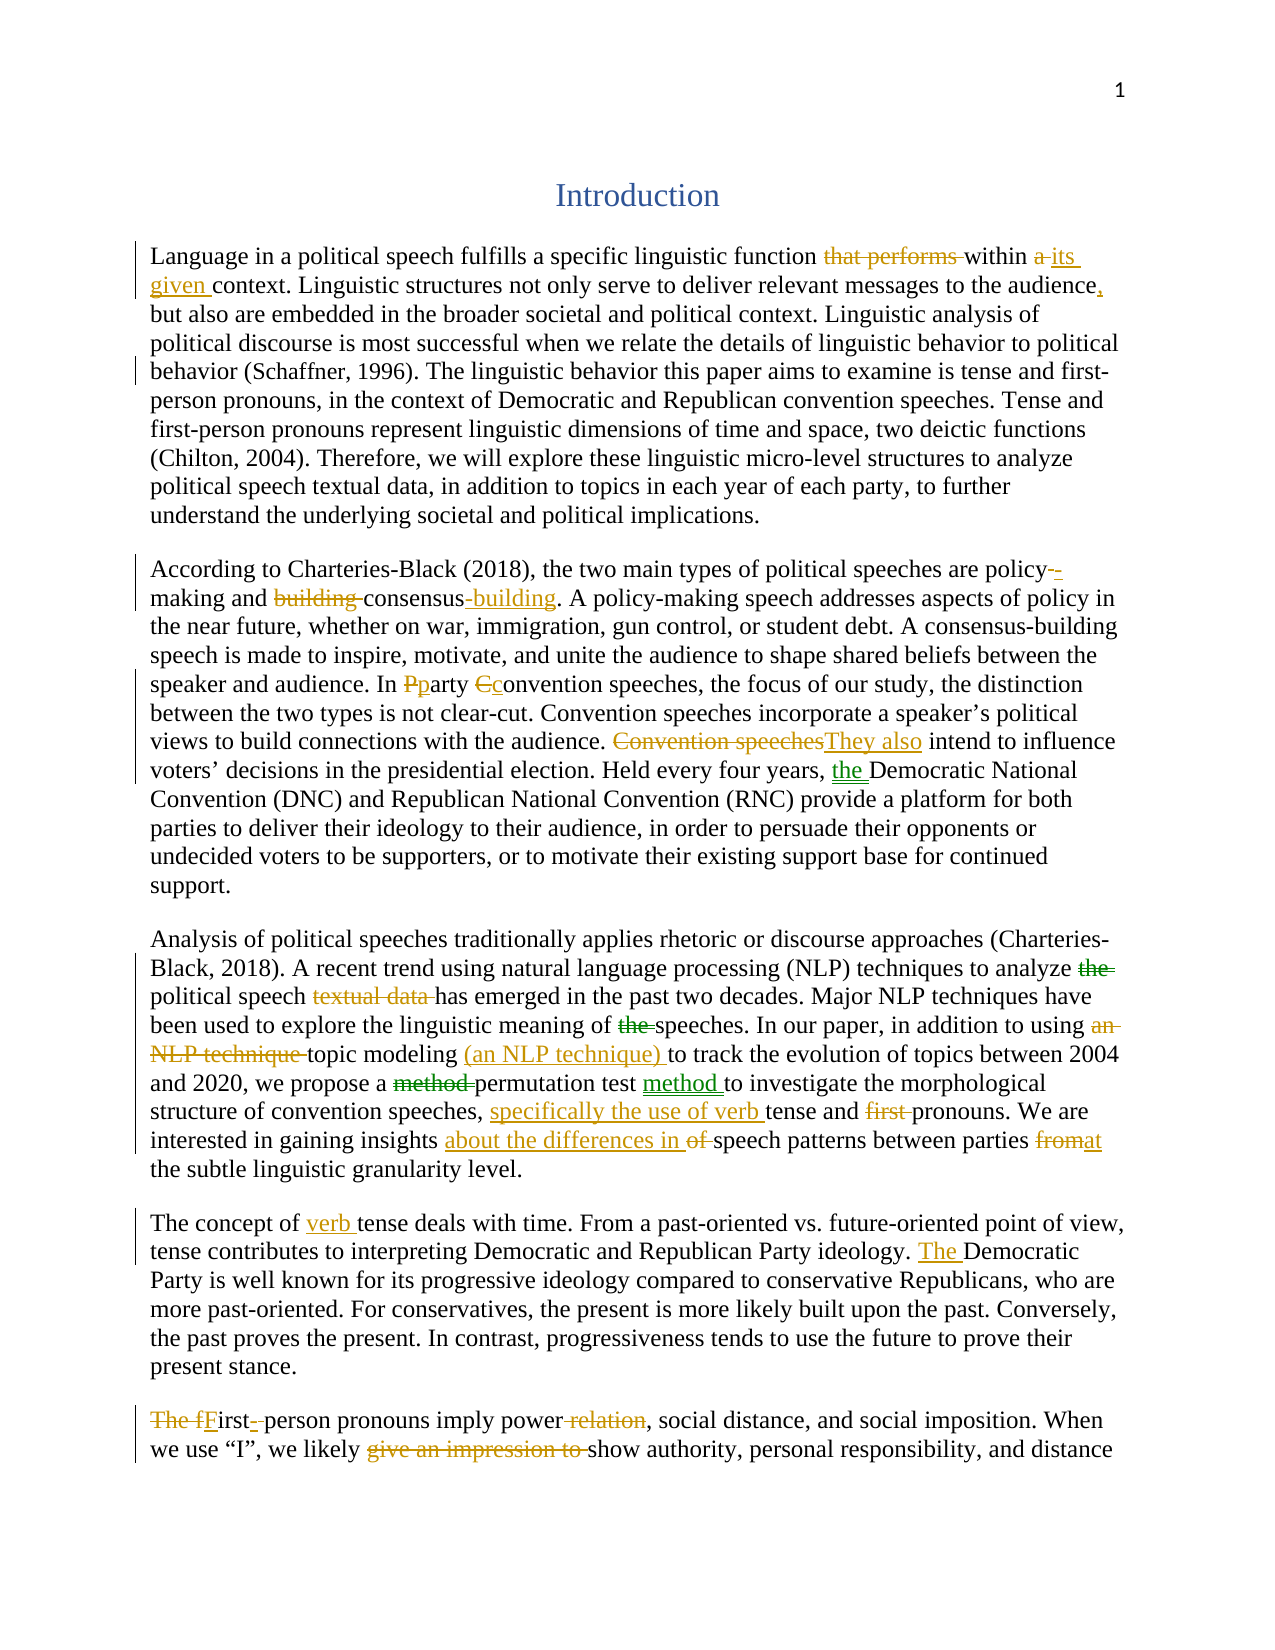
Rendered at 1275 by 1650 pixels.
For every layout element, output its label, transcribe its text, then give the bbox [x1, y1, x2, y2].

text According to Charteries-Black (2018), the two main types of political speeches are policymaking and consensus. A policy-making speech addresses aspects of policy in the near future, whether on war, immigration, gun control, or student debt. A consensus-building speech is made to inspire, motivate, and unite the audience to shape shared beliefs between the speaker and audience. In arty onvention speeches, the focus of our study, the distinction between the two types is not clear-cut. Convention speeches incorporate a speaker’s political views to build connections with the audience. intend to influence voters’ decisions in the presidential election. Held every four years, Democratic National Convention (DNC) and Republican National Convention (RNC) provide a platform for both parties to deliver their ideology to their audience, in order to persuade their opponents or undecided voters to be supporters, or to motivate their existing support base for continued support. [150, 554, 1125, 899]
text Introduction [150, 175, 1125, 213]
text Analysis of political speeches traditionally applies rhetoric or discourse approaches (Charteries-Black, 2018). A recent trend using natural language processing (NLP) techniques to analyze political speech has emerged in the past two decades. Major NLP techniques have been used to explore the linguistic meaning of speeches. In our paper, in addition to using topic modeling to track the evolution of topics between 2004 and 2020, we propose a permutation test to investigate the morphological structure of convention speeches, tense and pronouns. We are interested in gaining insights speech patterns between parties the subtle linguistic granularity level. [150, 924, 1125, 1183]
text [150, 1405, 1125, 1463]
text The concept of tense deals with time. From a past-oriented vs. future-oriented point of view, tense contributes to interpreting Democratic and Republican Party ideology. Democratic Party is well known for its progressive ideology compared to conservative Republicans, who are more past-oriented. For conservatives, the present is more likely built upon the past. Conversely, the past proves the present. In contrast, progressiveness tends to use the future to prove their present stance. [150, 1208, 1125, 1380]
text Language in a political speech fulfills a specific linguistic function within context. Linguistic structures not only serve to deliver relevant messages to the audience but also are embedded in the broader societal and political context. Linguistic analysis of political discourse is most successful when we relate the details of linguistic behavior to political behavior (Schaffner, 1996). The linguistic behavior this paper aims to examine is tense and first-person pronouns, in the context of Democratic and Republican convention speeches. Tense and first-person pronouns represent linguistic dimensions of time and space, two deictic functions (Chilton, 2004). Therefore, we will explore these linguistic micro-level structures to analyze political speech textual data, in addition to topics in each year of each party, to further understand the underlying societal and political implications. [150, 241, 1125, 529]
